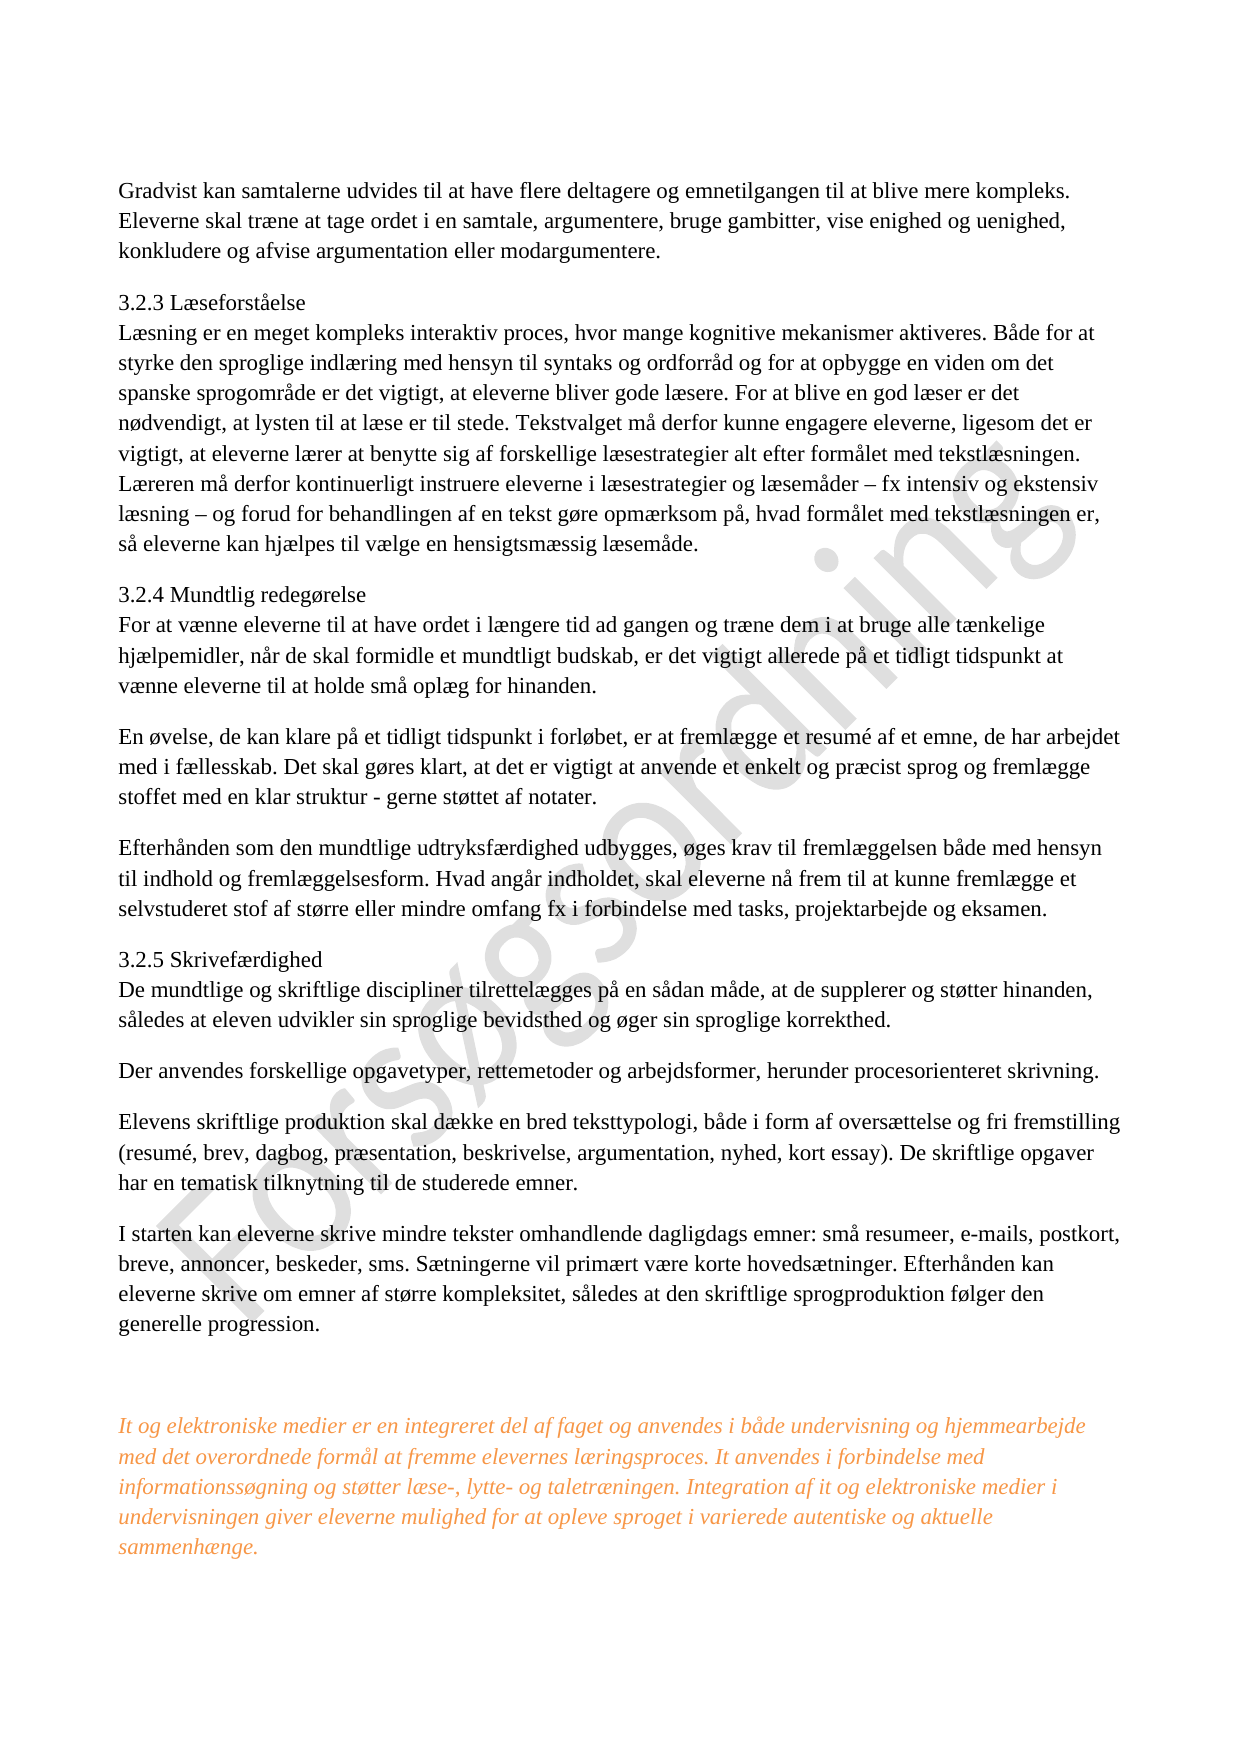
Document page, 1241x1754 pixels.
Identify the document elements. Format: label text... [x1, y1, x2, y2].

text 3.2.5 Skrivefærdighed De mundtlige og skriftlige discipliner tilrettelægges på en sådan måde, at de supplerer og støtter hinanden, således at eleven udvikler sin sproglige bevidsthed og øger sin sproglige korrekthed. [118, 946, 1122, 1033]
text I starten kan eleverne skrive mindre tekster omhandlende dagligdags emner: små resumeer, e-mails, postkort, breve, annoncer, beskeder, sms. Sætningerne vil primært være korte hovedsætninger. Efterhånden kan eleverne skrive om emner af større kompleksitet, således at den skriftlige sprogproduktion følger den generelle progression. [118, 1220, 1122, 1337]
text Der anvendes forskellige opgavetyper, rettemetoder og arbejdsformer, herunder procesorienteret skrivning. [118, 1057, 1122, 1084]
text Gradvist kan samtalerne udvides til at have flere deltagere og emnetilgangen til at blive mere kompleks. Eleverne skal træne at tage ordet i en samtale, argumentere, bruge gambitter, vise enighed og uenighed, konkludere og afvise argumentation eller modargumentere. [118, 177, 1122, 264]
text 3.2.4 Mundtlig redegørelse For at vænne eleverne til at have ordet i længere tid ad gangen og træne dem i at bruge alle tænkelige hjælpemidler, når de skal formidle et mundtligt budskab, er det vigtigt allerede på et tidligt tidspunkt at vænne eleverne til at holde små oplæg for hinanden. [118, 581, 1122, 698]
text It og elektroniske medier er en integreret del af faget og anvendes i både undervisning og hjemmearbejde med det overordnede formål at fremme elevernes læringsproces. It anvendes i forbindelse med informationssøgning og støtter læse-, lytte- og taletræningen. Integration af it og elektroniske medier i undervisningen giver eleverne mulighed for at opleve sproget i varierede autentiske og aktuelle sammenhænge. [118, 1413, 1122, 1560]
text Elevens skriftlige produktion skal dække en bred teksttypologi, både i form af oversættelse og fri fremstilling (resumé, brev, dagbog, præsentation, beskrivelse, argumentation, nyhed, kort essay). De skriftlige opgaver har en tematisk tilknytning til de studerede emner. [118, 1108, 1122, 1195]
text 3.2.3 Læseforståelse Læsning er en meget kompleks interaktiv proces, hvor mange kognitive mekanismer aktiveres. Både for at styrke den sproglige indlæring med hensyn til syntaks og ordforråd og for at opbygge en viden om det spanske sprogområde er det vigtigt, at eleverne bliver gode læsere. For at blive en god læser er det nødvendigt, at lysten til at læse er til stede. Tekstvalget må derfor kunne engagere eleverne, ligesom det er vigtigt, at eleverne lærer at benytte sig af forskellige læsestrategier alt efter formålet med tekstlæsningen. Læreren må derfor kontinuerligt instruere eleverne i læsestrategier og læsemåder – fx intensiv og ekstensiv læsning – og forud for behandlingen af en tekst gøre opmærksom på, hvad formålet med tekstlæsningen er, så eleverne kan hjælpes til vælge en hensigtsmæssig læsemåde. [118, 289, 1122, 557]
text Efterhånden som den mundtlige udtryksfærdighed udbygges, øges krav til fremlæggelsen både med hensyn til indhold og fremlæggelsesform. Hvad angår indholdet, skal eleverne nå frem til at kunne fremlægge et selvstuderet stof af større eller mindre omfang fx i forbindelse med tasks, projektarbejde og eksamen. [118, 834, 1122, 921]
text En øvelse, de kan klare på et tidligt tidspunkt i forløbet, er at fremlægge et resumé af et emne, de har arbejdet med i fællesskab. Det skal gøres klart, at det er vigtigt at anvende et enkelt og præcist sprog og fremlægge stoffet med en klar struktur - gerne støttet af notater. [118, 723, 1122, 810]
